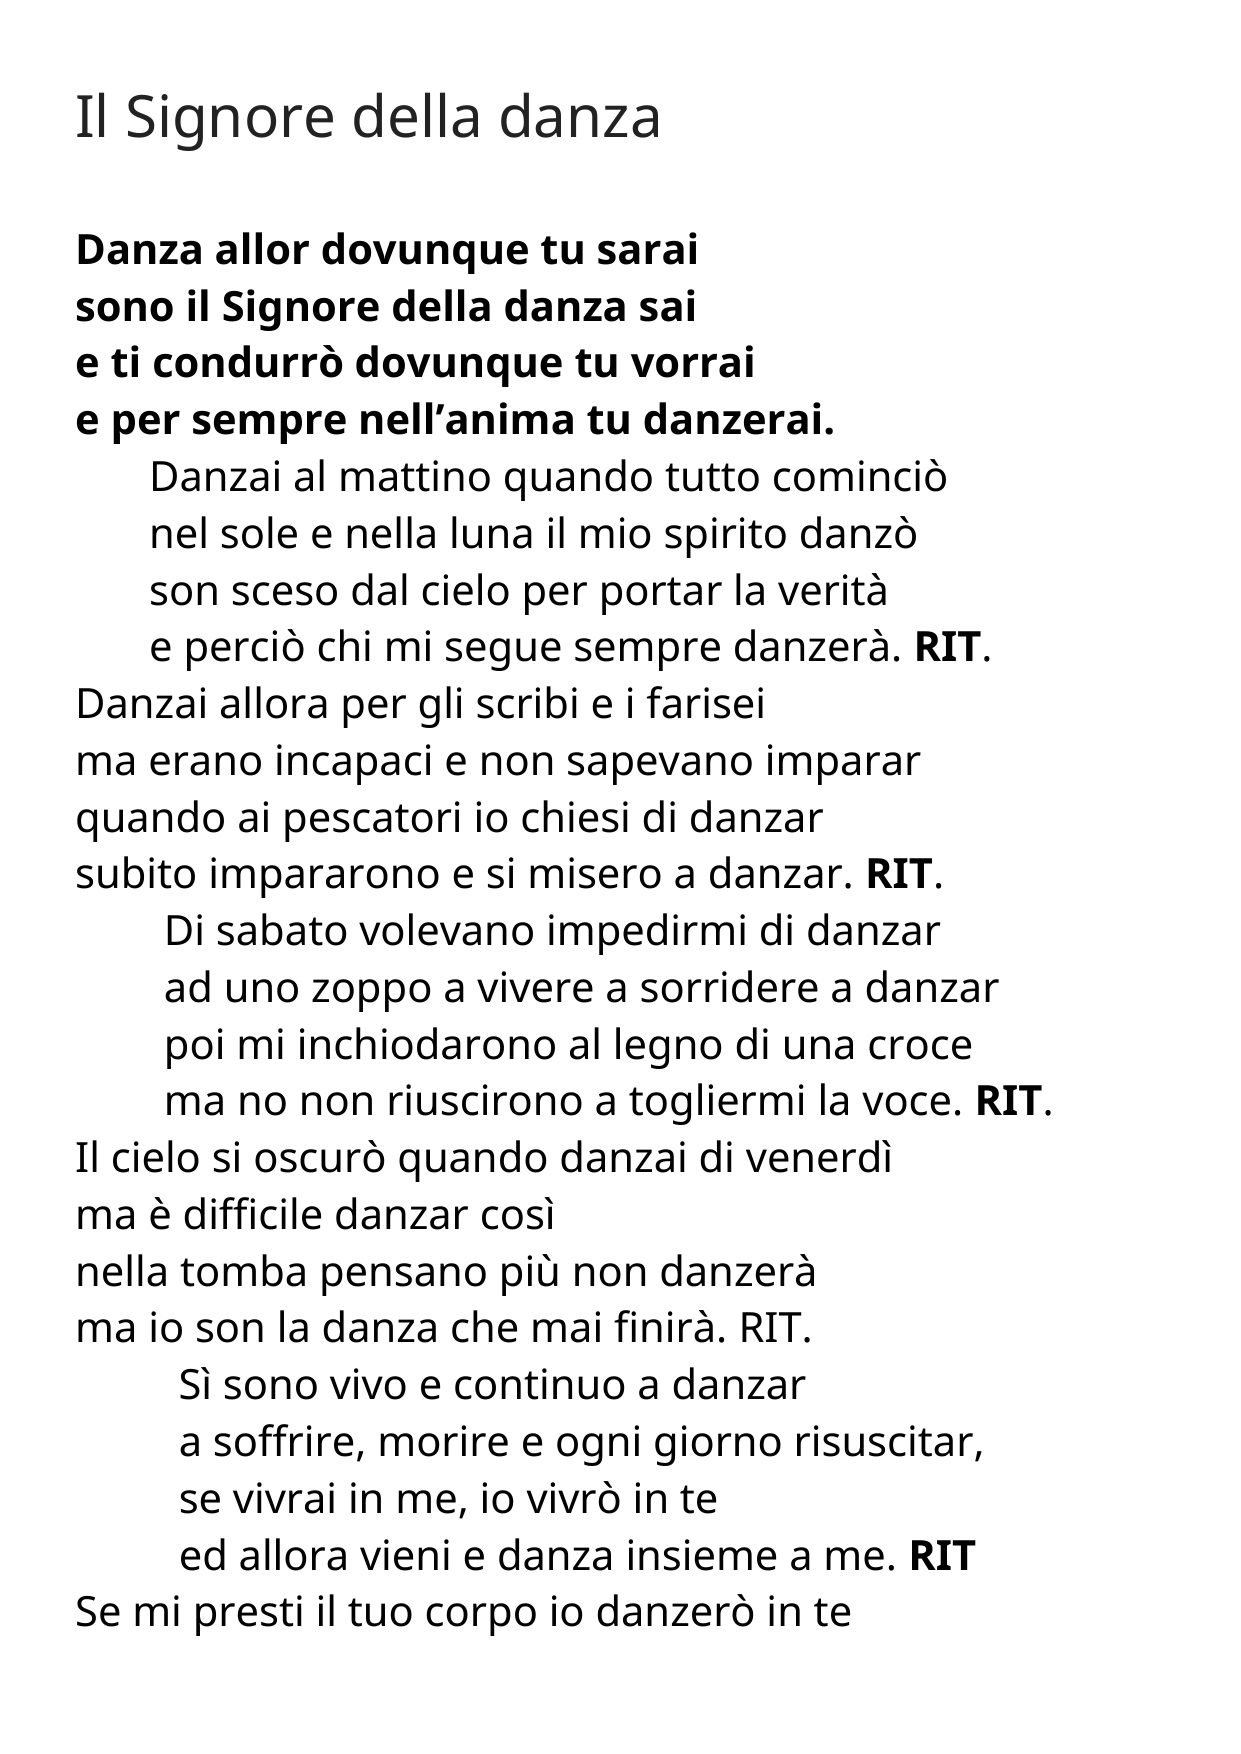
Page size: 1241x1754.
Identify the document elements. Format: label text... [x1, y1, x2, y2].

text Danza allor dovunque tu sarai [75, 220, 1165, 276]
text ma erano incapaci e non sapevano imparar [75, 731, 1165, 787]
text a soffrire, morire e ogni giorno risuscitar, [75, 1412, 1165, 1469]
text nella tomba pensano più non danzerà [75, 1242, 1165, 1298]
text Di sabato volevano impedirmi di danzar [75, 901, 1165, 958]
text ed allora vieni e danza insieme a me. RIT [75, 1525, 1165, 1582]
text Danzai allora per gli scribi e i farisei [75, 674, 1165, 731]
text e per sempre nell’anima tu danzerai. [75, 390, 1165, 447]
text Il cielo si oscurò quando danzai di venerdì [75, 1128, 1165, 1185]
text se vivrai in me, io vivrò in te [75, 1469, 1165, 1525]
text quando ai pescatori io chiesi di danzar [75, 787, 1165, 844]
text ma no non riuscirono a togliermi la voce. RIT. [75, 1071, 1165, 1128]
text ad uno zoppo a vivere a sorridere a danzar [75, 958, 1165, 1014]
text Il Signore della danza [75, 75, 1165, 154]
text Sì sono vivo e continuo a danzar [75, 1355, 1165, 1412]
text e perciò chi mi segue sempre danzerà. RIT. [75, 617, 1165, 674]
text subito impararono e si misero a danzar. RIT. [75, 844, 1165, 901]
text Se mi presti il tuo corpo io danzerò in te [75, 1582, 1165, 1639]
text poi mi inchiodarono al legno di una croce [75, 1014, 1165, 1071]
text e ti condurrò dovunque tu vorrai [75, 333, 1165, 390]
text son sceso dal cielo per portar la verità [75, 560, 1165, 617]
text sono il Signore della danza sai [75, 276, 1165, 333]
text nel sole e nella luna il mio spirito danzò [75, 503, 1165, 560]
text ma è difficile danzar così [75, 1185, 1165, 1242]
text Danzai al mattino quando tutto cominciò [75, 447, 1165, 503]
text ma io son la danza che mai finirà. RIT. [75, 1298, 1165, 1355]
